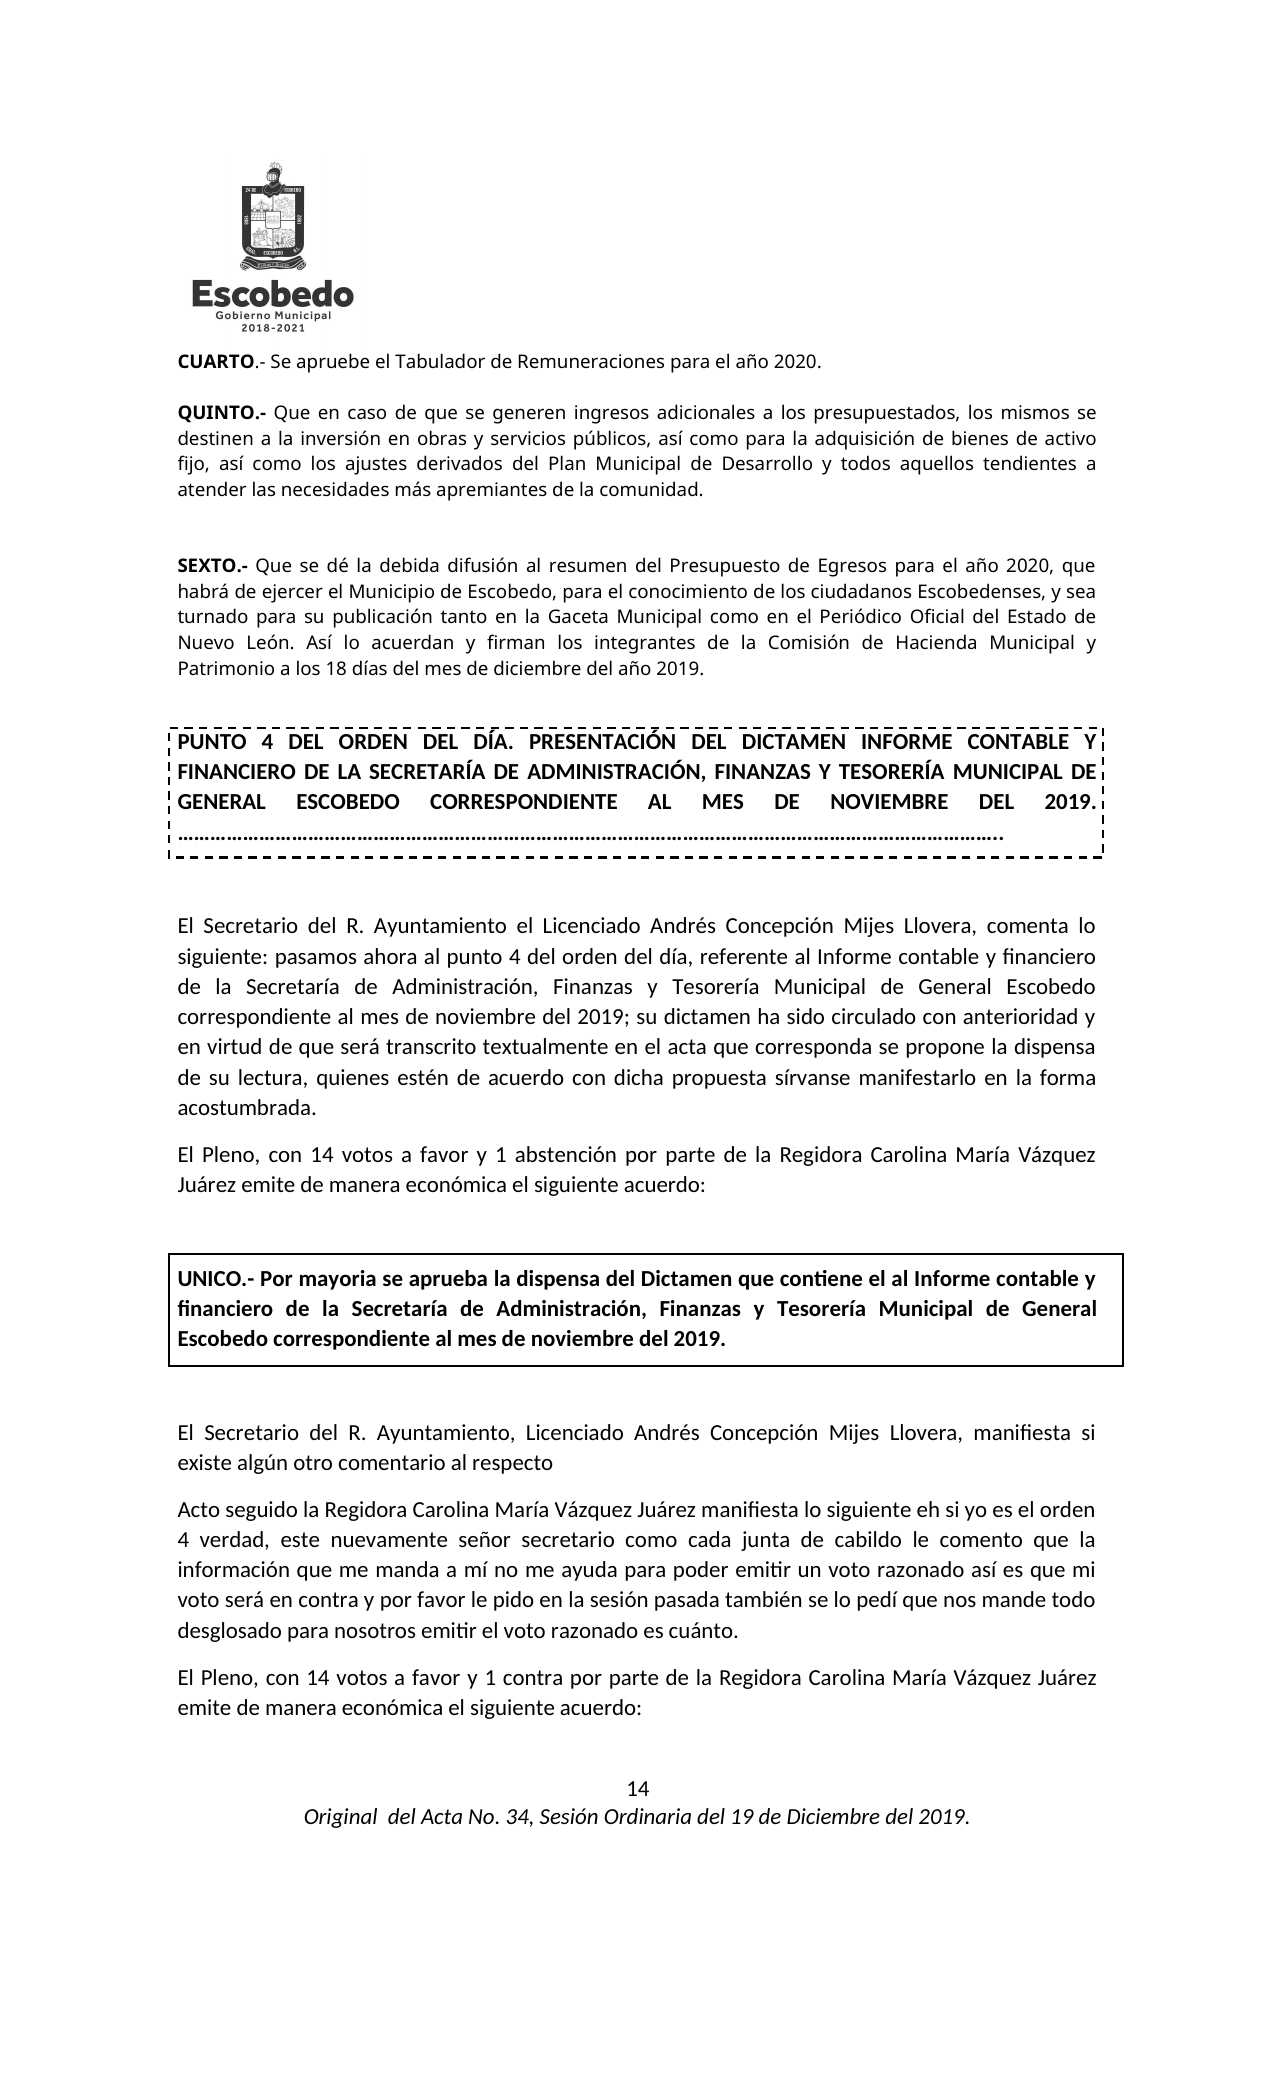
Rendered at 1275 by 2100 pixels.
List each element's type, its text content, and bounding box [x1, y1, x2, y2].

text El Secretario del R. Ayuntamiento el Licenciado Andrés Concepción Mijes Llovera, comenta lo siguiente: pasamos ahora al punto 4 del orden del día, referente al Informe contable y financiero de la Secretaría de Administración, Finanzas y Tesorería Municipal de General Escobedo correspondiente al mes de noviembre del 2019; su dictamen ha sido circulado con anterioridad y en virtud de que será transcrito textualmente en el acta que corresponda se propone la dispensa de su lectura, quienes estén de acuerdo con dicha propuesta sírvanse manifestarlo en la forma acostumbrada. [177, 912, 1098, 1121]
text El Pleno, con 14 votos a favor y 1 abstención por parte de la Regidora Carolina María Vázquez Juárez emite de manera económica el siguiente acuerdo: [177, 1140, 1098, 1198]
text El Secretario del R. Ayuntamiento, Licenciado Andrés Concepción Mijes Llovera, manifiesta si existe algún otro comentario al respecto [177, 1418, 1098, 1476]
text QUINTO.- Que en caso de que se generen ingresos adicionales a los presupuestados, los mismos se destinen a la inversión en obras y servicios públicos, así como para la adquisición de bienes de activo fijo, así como los ajustes derivados del Plan Municipal de Desarrollo y todos aquellos tendientes a atender las necesidades más apremiantes de la comunidad. [177, 399, 1098, 502]
text SEXTO.- Que se dé la debida difusión al resumen del Presupuesto de Egresos para el año 2020, que habrá de ejercer el Municipio de Escobedo, para el conocimiento de los ciudadanos Escobedenses, y sea turnado para su publicación tanto en la Gaceta Municipal como en el Periódico Oficial del Estado de Nuevo León. Así lo acuerdan y firman los integrantes de la Comisión de Hacienda Municipal y Patrimonio a los 18 días del mes de diciembre del año 2019. [177, 553, 1098, 680]
text El Pleno, con 14 votos a favor y 1 contra por parte de la Regidora Carolina María Vázquez Juárez emite de manera económica el siguiente acuerdo: [177, 1663, 1098, 1721]
text PUNTO 4 DEL ORDEN DEL DÍA. PRESENTACIÓN DEL DICTAMEN INFORME CONTABLE Y FINANCIERO DE LA SECRETARÍA DE ADMINISTRACIÓN, FINANZAS Y TESORERÍA MUNICIPAL DE GENERAL ESCOBEDO CORRESPONDIENTE AL MES DE NOVIEMBRE DEL 2019.…………………………………………………………………………………………………………………………………….. [177, 727, 1098, 846]
text CUARTO.- Se apruebe el Tabulador de Remuneraciones para el año 2020. [177, 348, 1098, 374]
text Acto seguido la Regidora Carolina María Vázquez Juárez manifiesta lo siguiente eh si yo es el orden 4 verdad, este nuevamente señor secretario como cada junta de cabildo le comento que la información que me manda a mí no me ayuda para poder emitir un voto razonado así es que mi voto será en contra y por favor le pido en la sesión pasada también se lo pedí que nos mande todo desglosado para nosotros emitir el voto razonado es cuánto. [177, 1495, 1098, 1644]
text UNICO.- Por mayoria se aprueba la dispensa del Dictamen que contiene el al Informe contable y financiero de la Secretaría de Administración, Finanzas y Tesorería Municipal de General Escobedo correspondiente al mes de noviembre del 2019. [177, 1264, 1098, 1352]
picture [177, 157, 368, 349]
